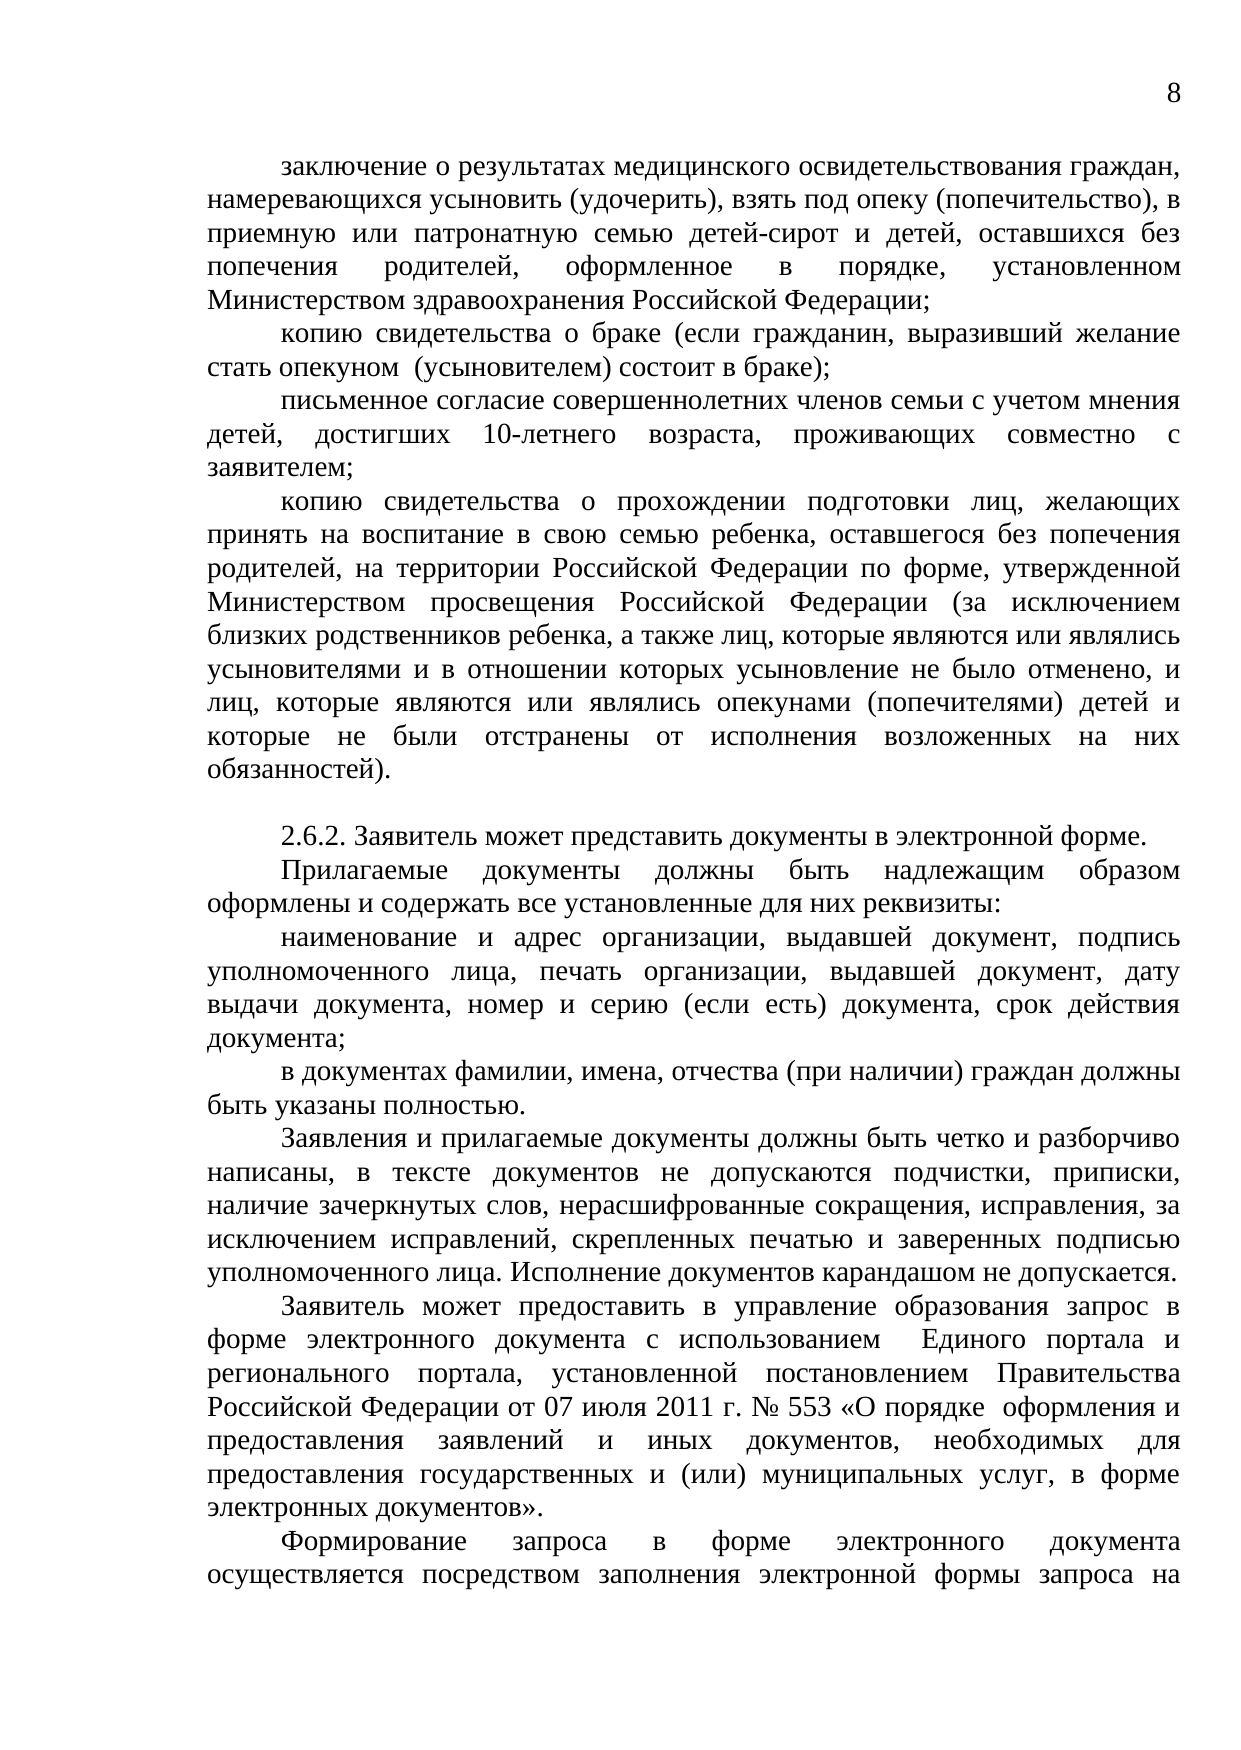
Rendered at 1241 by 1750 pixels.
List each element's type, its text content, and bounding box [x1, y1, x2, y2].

text копию свидетельства о прохождении подготовки лиц, желающих принять на воспитание в свою семью ребенка, оставшегося без попечения родителей, на территории Российской Федерации по форме, утвержденной Министерством просвещения Российской Федерации (за исключением близких родственников ребенка, а также лиц, которые являются или являлись усыновителями и в отношении которых усыновление не было отменено, и лиц, которые являются или являлись опекунами (попечителями) детей и которые не были отстранены от исполнения возложенных на них обязанностей). [207, 483, 1181, 785]
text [207, 1523, 1181, 1590]
text Заявитель может предоставить в управление образования запрос в форме электронного документа с использованием Единого портала и регионального портала, установленной постановлением Правительства Российской Федерации от 07 июля 2011 г. № 553 «О порядке оформления и предоставления заявлений и иных документов, необходимых для предоставления государственных и (или) муниципальных услуг, в форме электронных документов». [207, 1288, 1181, 1523]
text письменное согласие совершеннолетних членов семьи с учетом мнения детей, достигших 10-летнего возраста, проживающих совместно с заявителем; [207, 382, 1181, 483]
text в документах фамилии, имена, отчества (при наличии) граждан должны быть указаны полностью. [207, 1053, 1181, 1120]
text 2.6.2. Заявитель может представить документы в электронной форме. [207, 818, 1181, 852]
text копию свидетельства о браке (если гражданин, выразивший желание стать опекуном (усыновителем) состоит в браке); [207, 315, 1181, 382]
text Заявления и прилагаемые документы должны быть четко и разборчиво написаны, в тексте документов не допускаются подчистки, приписки, наличие зачеркнутых слов, нерасшифрованные сокращения, исправления, за исключением исправлений, скрепленных печатью и заверенных подписью уполномоченного лица. Исполнение документов карандашом не допускается. [207, 1120, 1181, 1288]
text Прилагаемые документы должны быть надлежащим образом оформлены и содержать все установленные для них реквизиты: [207, 852, 1181, 919]
text заключение о результатах медицинского освидетельствования граждан, намеревающихся усыновить (удочерить), взять под опеку (попечительство), в приемную или патронатную семью детей-сирот и детей, оставшихся без попечения родителей, оформленное в порядке, установленном Министерством здравоохранения Российской Федерации; [207, 148, 1181, 315]
text наименование и адрес организации, выдавшей документ, подпись уполномоченного лица, печать организации, выдавшей документ, дату выдачи документа, номер и серию (если есть) документа, срок действия документа; [207, 919, 1181, 1053]
